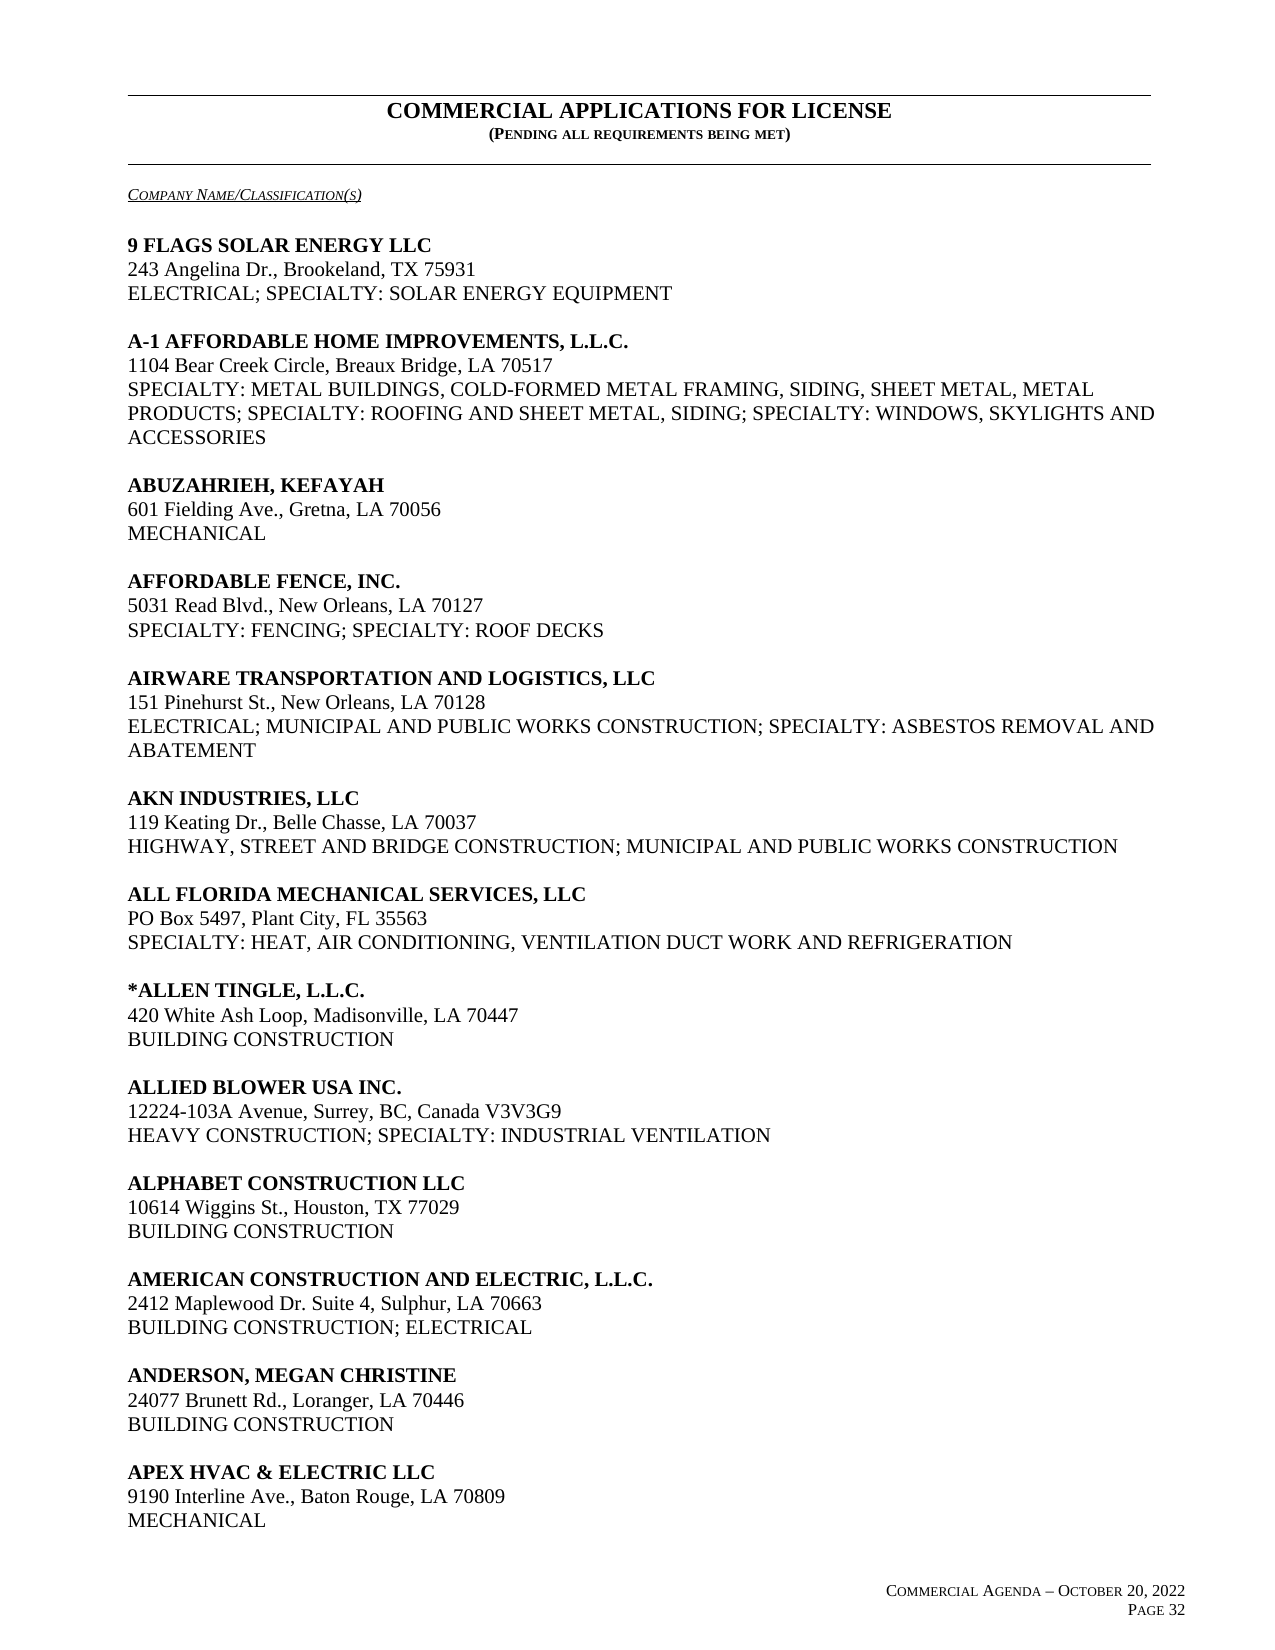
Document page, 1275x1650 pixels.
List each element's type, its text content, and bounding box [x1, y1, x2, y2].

text *ALLEN TINGLE, L.L.C. [127, 978, 1185, 1002]
text SPECIALTY: METAL BUILDINGS, COLD-FORMED METAL FRAMING, SIDING, SHEET METAL, METAL PRODUCTS; SPECIALTY: ROOFING AND SHEET METAL, SIDING; SPECIALTY: WINDOWS, SKYLIGHTS AND ACCESSORIES [127, 377, 1185, 449]
text COMMERCIAL APPLICATIONS FOR LICENSE [127, 96, 1151, 124]
text HEAVY CONSTRUCTION; SPECIALTY: INDUSTRIAL VENTILATION [127, 1123, 1185, 1147]
text 9 FLAGS SOLAR ENERGY LLC [127, 232, 1185, 257]
text BUILDING CONSTRUCTION [127, 1027, 1185, 1051]
text ELECTRICAL; SPECIALTY: SOLAR ENERGY EQUIPMENT [127, 281, 1185, 305]
text AKN INDUSTRIES, LLC [127, 786, 1185, 810]
text ALLIED BLOWER USA INC. [127, 1075, 1185, 1099]
text 601 Fielding Ave., Gretna, LA 70056 [127, 497, 1185, 521]
text SPECIALTY: HEAT, AIR CONDITIONING, VENTILATION DUCT WORK AND REFRIGERATION [127, 930, 1185, 954]
text 119 Keating Dr., Belle Chasse, LA 70037 [127, 810, 1185, 834]
text 1104 Bear Creek Circle, Breaux Bridge, LA 70517 [127, 353, 1185, 377]
text BUILDING CONSTRUCTION; ELECTRICAL [127, 1315, 1185, 1339]
text AMERICAN CONSTRUCTION AND ELECTRIC, L.L.C. [127, 1267, 1185, 1291]
text MECHANICAL [127, 521, 1185, 545]
text ANDERSON, MEGAN CHRISTINE [127, 1363, 1185, 1387]
text 10614 Wiggins St., Houston, TX 77029 [127, 1195, 1185, 1219]
text BUILDING CONSTRUCTION [127, 1219, 1185, 1243]
text 5031 Read Blvd., New Orleans, LA 70127 [127, 593, 1185, 617]
text 12224-103A Avenue, Surrey, BC, Canada V3V3G9 [127, 1099, 1185, 1123]
text ABUZAHRIEH, KEFAYAH [127, 473, 1185, 497]
text 243 Angelina Dr., Brookeland, TX 75931 [127, 257, 1185, 281]
text SPECIALTY: FENCING; SPECIALTY: ROOF DECKS [127, 617, 1185, 642]
text 9190 Interline Ave., Baton Rouge, LA 70809 [127, 1484, 1185, 1508]
text ELECTRICAL; MUNICIPAL AND PUBLIC WORKS CONSTRUCTION; SPECIALTY: ASBESTOS REMOVAL AND ABATEMENT [127, 714, 1185, 762]
text HIGHWAY, STREET AND BRIDGE CONSTRUCTION; MUNICIPAL AND PUBLIC WORKS CONSTRUCTION [127, 834, 1185, 858]
text PO Box 5497, Plant City, FL 35563 [127, 906, 1185, 930]
text ALPHABET CONSTRUCTION LLC [127, 1171, 1185, 1195]
text (Pending all requirements being met) [127, 124, 1151, 143]
text ALL FLORIDA MECHANICAL SERVICES, LLC [127, 882, 1185, 906]
text APEX HVAC & ELECTRIC LLC [127, 1460, 1185, 1484]
text 151 Pinehurst St., New Orleans, LA 70128 [127, 690, 1185, 714]
text A-1 AFFORDABLE HOME IMPROVEMENTS, L.L.C. [127, 329, 1185, 353]
text AFFORDABLE FENCE, INC. [127, 569, 1185, 593]
text 24077 Brunett Rd., Loranger, LA 70446 [127, 1387, 1185, 1412]
text MECHANICAL [127, 1508, 1185, 1532]
text 420 White Ash Loop, Madisonville, LA 70447 [127, 1002, 1185, 1027]
text AIRWARE TRANSPORTATION AND LOGISTICS, LLC [127, 666, 1185, 690]
text BUILDING CONSTRUCTION [127, 1412, 1185, 1436]
text Company Name/Classification(s) [127, 184, 1185, 232]
text 2412 Maplewood Dr. Suite 4, Sulphur, LA 70663 [127, 1291, 1185, 1315]
